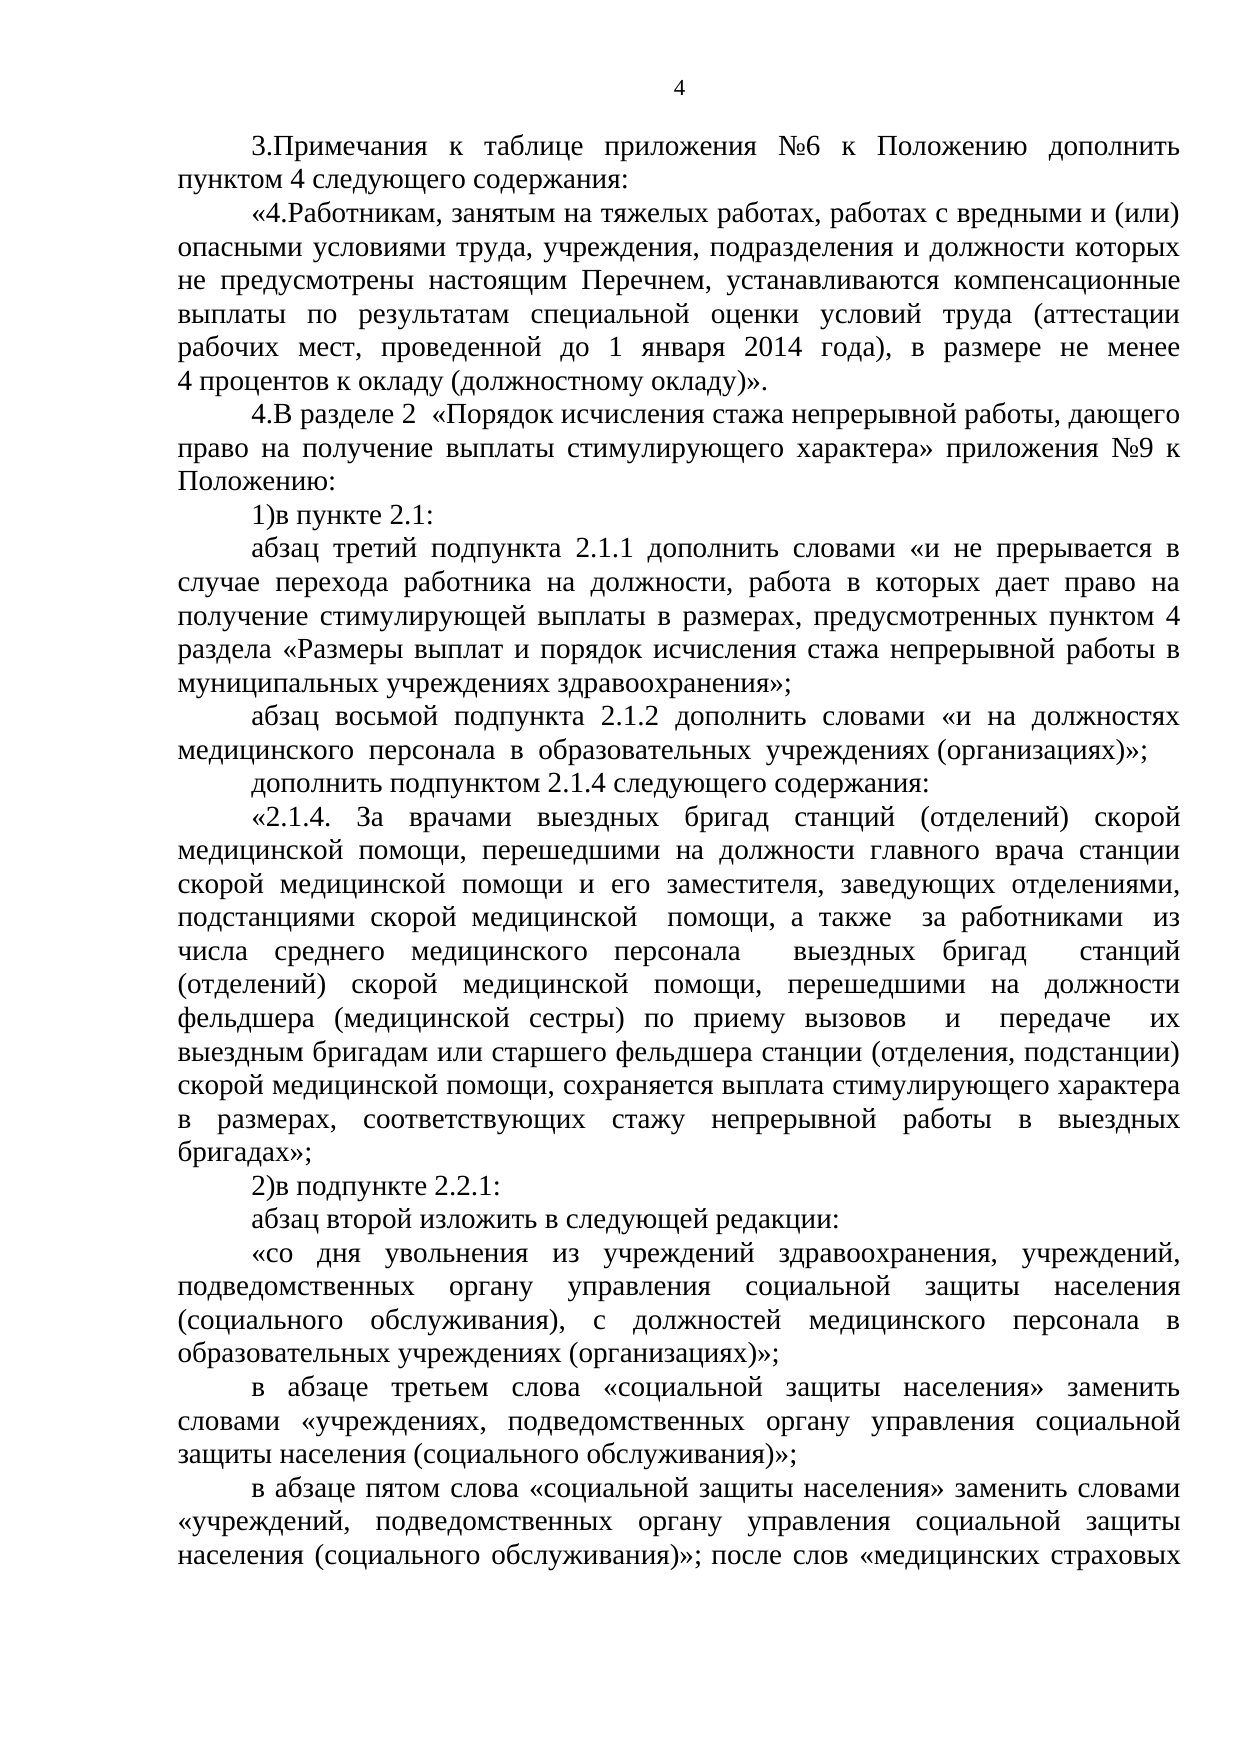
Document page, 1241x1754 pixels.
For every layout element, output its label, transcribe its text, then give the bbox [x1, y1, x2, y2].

text абзац второй изложить в следующей редакции: [177, 1201, 1181, 1235]
text «2.1.4. За врачами выездных бригад станций (отделений) скорой медицинской помощи, перешедшими на должности главного врача станции скорой медицинской помощи и его заместителя, заведующих отделениями, подстанциями скорой медицинской помощи, а также за работниками из числа среднего медицинского персонала выездных бригад станций (отделений) скорой медицинской помощи, перешедшими на должности фельдшера (медицинской сестры) по приему вызовов и передаче их выездным бригадам или старшего фельдшера станции (отделения, подстанции) скорой медицинской помощи, сохраняется выплата стимулирующего характера в размерах, соответствующих стажу непрерывной работы в выездных бригадах»; [177, 799, 1181, 1168]
text «4.Работникам, занятым на тяжелых работах, работах с вредными и (или) опасными условиями труда, учреждения, подразделения и должности которых не предусмотрены настоящим Перечнем, устанавливаются компенсационные выплаты по результатам специальной оценки условий труда (аттестации рабочих мест, проведенной до 1 января 2014 года), в размере не менее 4 процентов к окладу (должностному окладу)». [177, 195, 1181, 396]
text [177, 1470, 1181, 1570]
text «со дня увольнения из учреждений здравоохранения, учреждений, подведомственных органу управления социальной защиты населения (социального обслуживания), с должностей медицинского персонала в образовательных учреждениях (организациях)»; [177, 1235, 1181, 1369]
text 2)в подпункте 2.2.1: [177, 1168, 1181, 1201]
text 4.В разделе 2 «Порядок исчисления стажа непрерывной работы, дающего право на получение выплаты стимулирующего характера» приложения №9 к Положению: [177, 396, 1181, 497]
text абзац восьмой подпункта 2.1.2 дополнить словами «и на должностях медицинского персонала в образовательных учреждениях (организациях)»; [177, 698, 1181, 765]
text дополнить подпунктом 2.1.4 следующего содержания: [177, 765, 1181, 799]
text абзац третий подпункта 2.1.1 дополнить словами «и не прерывается в случае перехода работника на должности, работа в которых дает право на получение стимулирующей выплаты в размерах, предусмотренных пунктом 4 раздела «Размеры выплат и порядок исчисления стажа непрерывной работы в муниципальных учреждениях здравоохранения»; [177, 531, 1181, 698]
text 3.Примечания к таблице приложения №6 к Положению дополнить пунктом 4 следующего содержания: [177, 128, 1181, 195]
text в абзаце третьем слова «социальной защиты населения» заменить словами «учреждениях, подведомственных органу управления социальной защиты населения (социального обслуживания)»; [177, 1369, 1181, 1470]
text 1)в пункте 2.1: [177, 497, 1181, 531]
